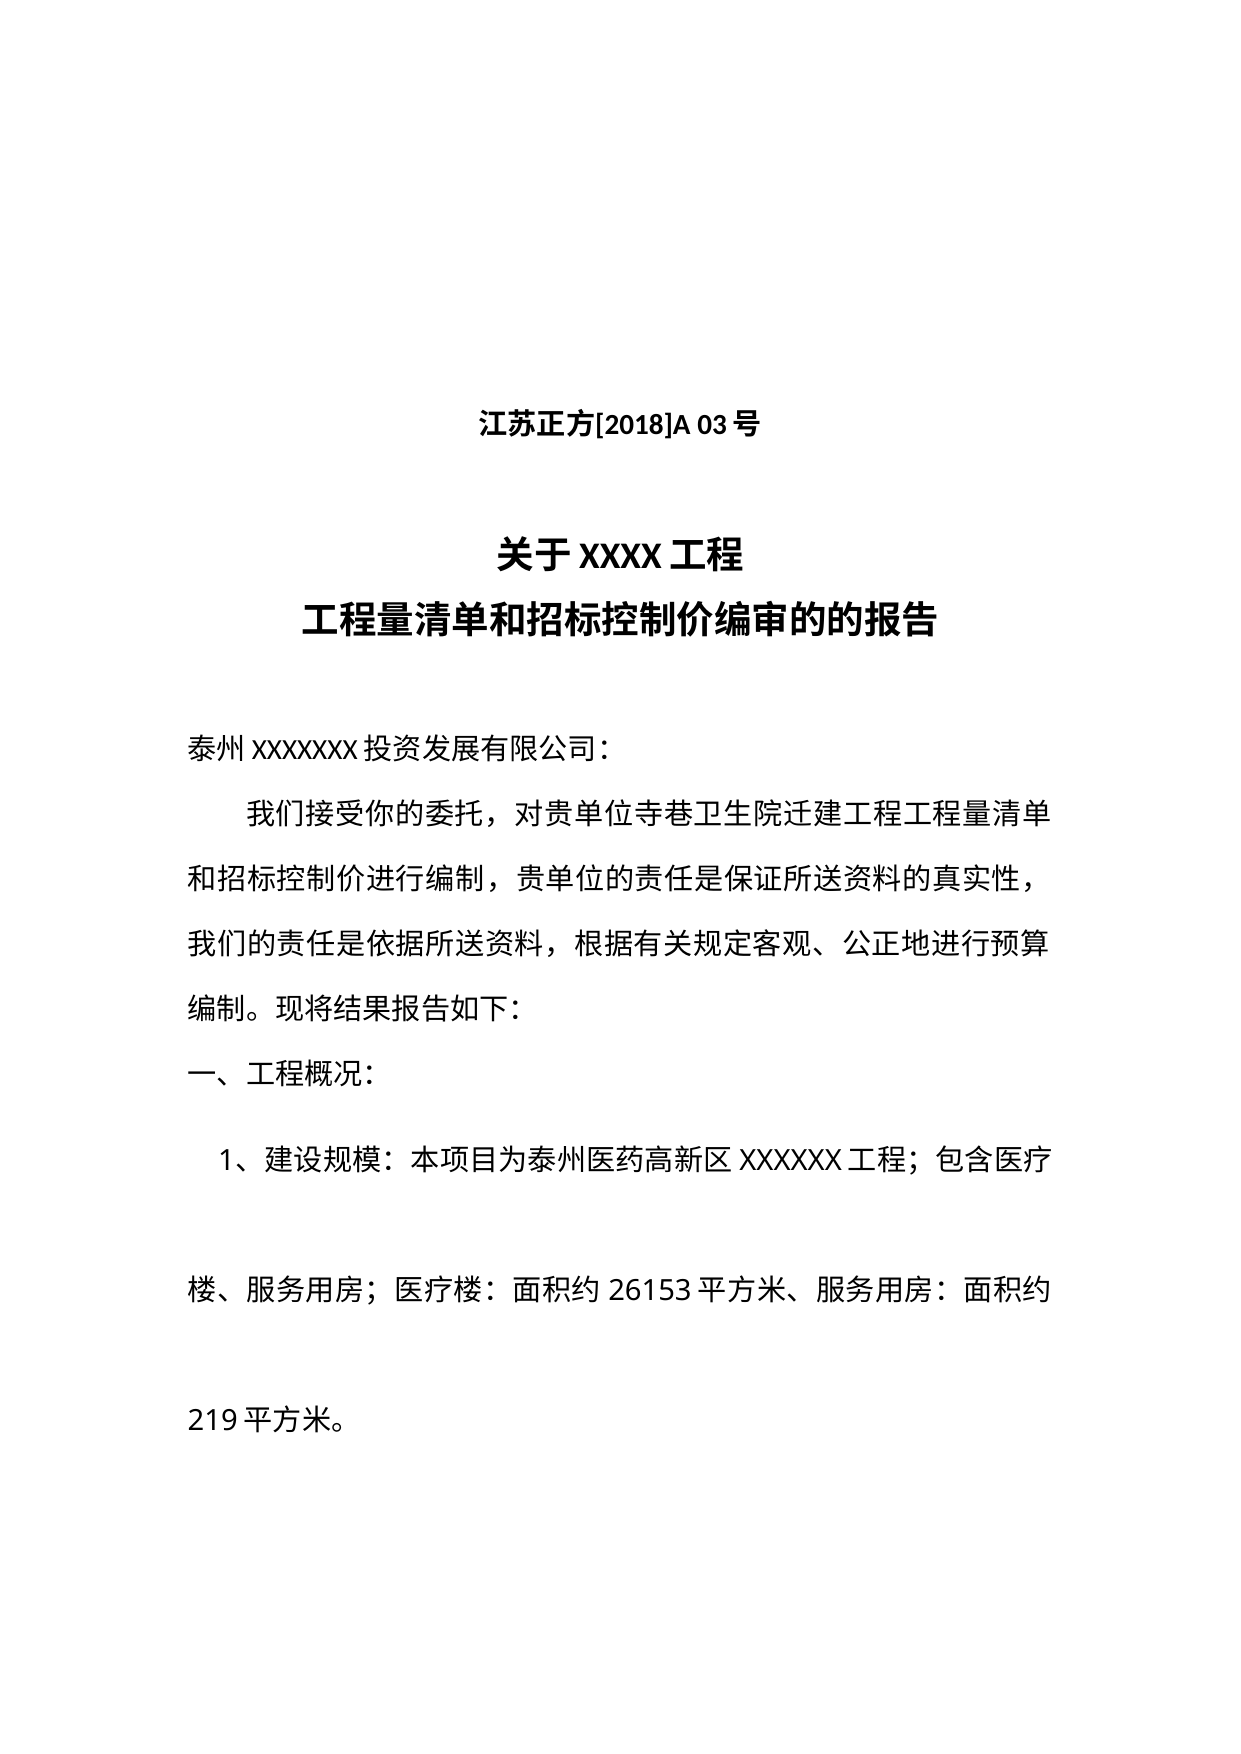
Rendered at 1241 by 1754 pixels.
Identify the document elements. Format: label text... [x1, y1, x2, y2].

text 江苏正方[2018]A 03号 [187, 389, 1053, 454]
text 我们接受你的委托，对贵单位寺巷卫生院迁建工程工程量清单和招标控制价进行编制，贵单位的责任是保证所送资料的真实性，我们的责任是依据所送资料，根据有关规定客观、公正地进行预算编制。现将结果报告如下： [187, 779, 1053, 1039]
text 泰州XXXXXXX投资发展有限公司： [187, 714, 1053, 779]
text 工程量清单和招标控制价编审的的报告 [187, 584, 1053, 649]
text 1、建设规模：本项目为泰州医药高新区XXXXXX工程；包含医疗楼、服务用房；医疗楼：面积约、服务用房：面积约。 [187, 1126, 1053, 1451]
text 关于XXXX工程 [187, 519, 1053, 584]
list 工程概况： [187, 1039, 1053, 1104]
